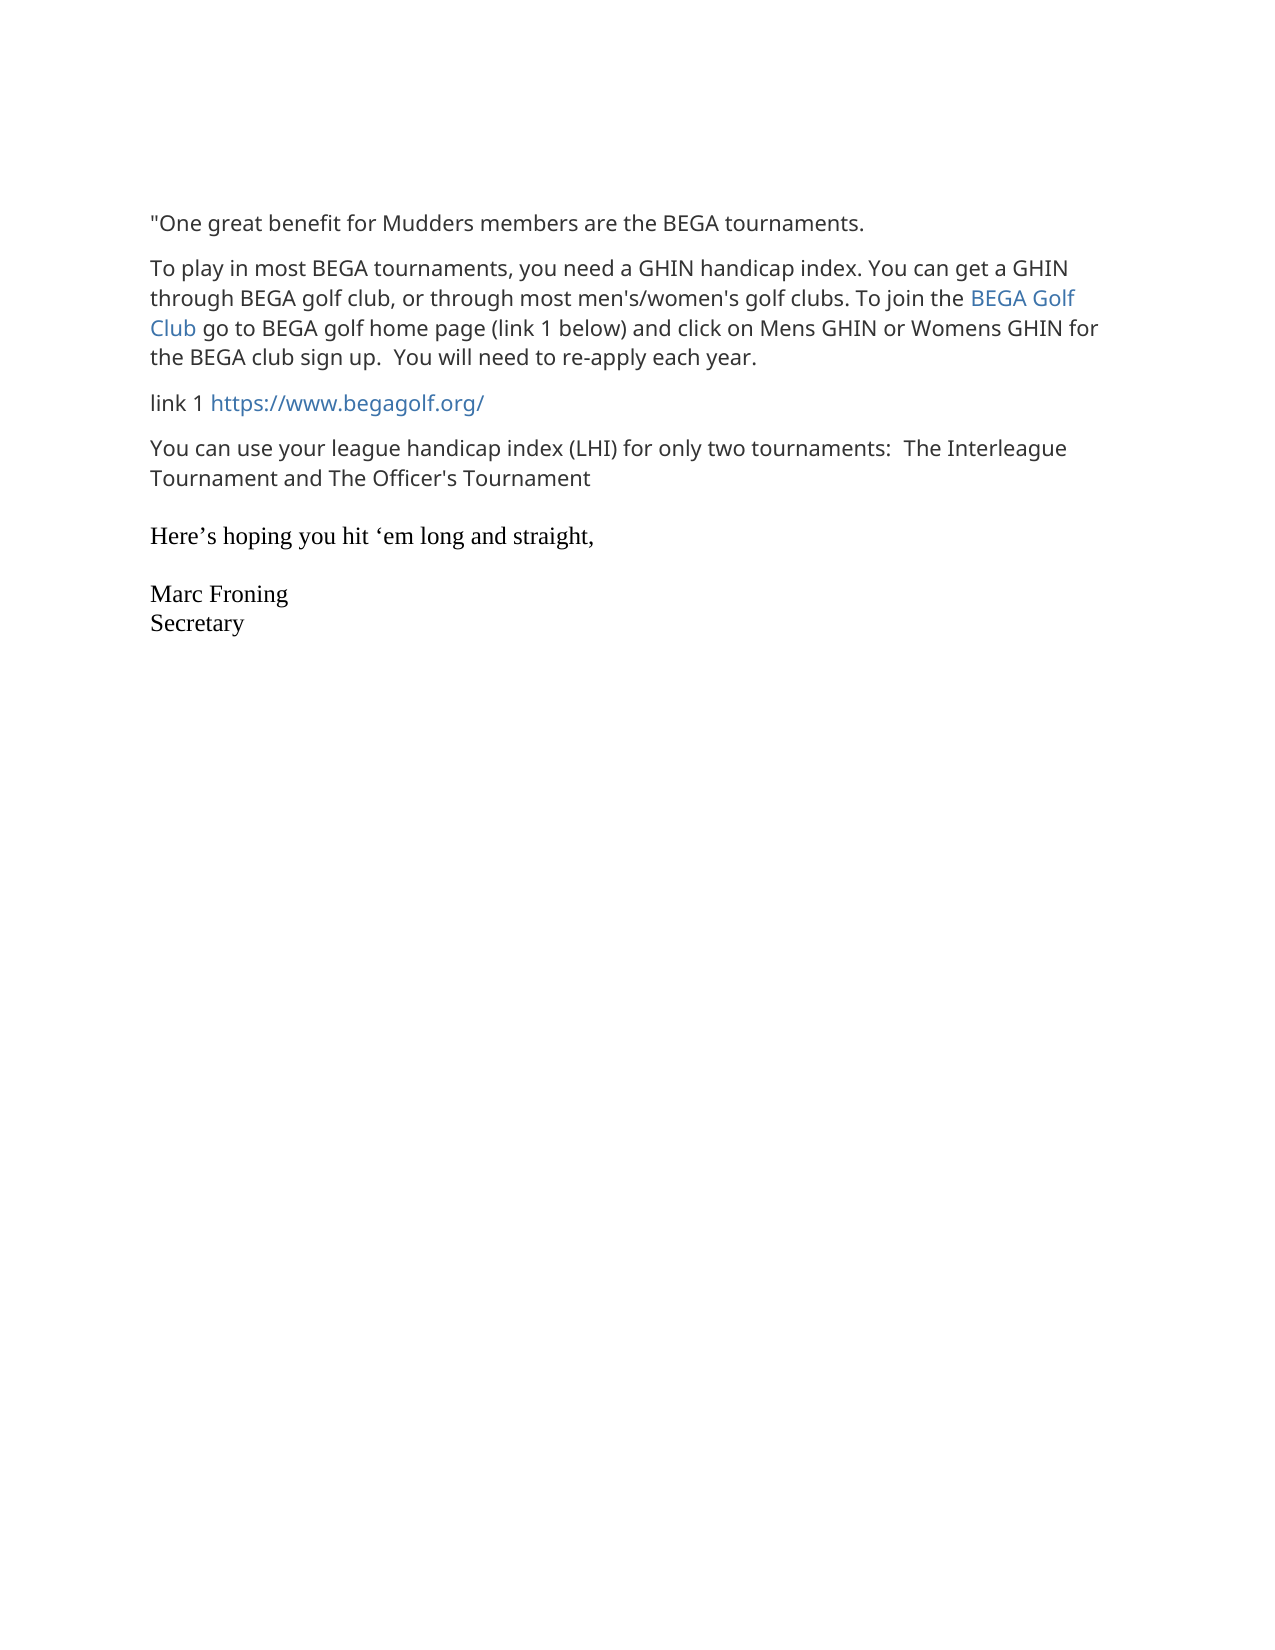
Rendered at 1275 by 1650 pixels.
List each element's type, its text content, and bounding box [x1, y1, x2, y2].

text Secretary [150, 608, 1050, 636]
text Marc Froning [150, 579, 1050, 608]
text You can use your league handicap index (LHI) for only two tournaments: The Interleague Tournament and The Officer's Tournament [150, 433, 1125, 493]
text Here’s hoping you hit ‘em long and straight, [150, 521, 1050, 550]
text To play in most BEGA tournaments, you need a GHIN handicap index. You can get a GHIN through BEGA golf club, or through most men's/women's golf clubs. To join the BEGA Golf Club go to BEGA golf home page (link 1 below) and click on Mens GHIN or Womens GHIN for the BEGA club sign up. You will need to re-apply each year. [150, 253, 1125, 372]
text link 1 https://www.begagolf.org/ [150, 388, 1125, 417]
text "One great benefit for Mudders members are the BEGA tournaments. [150, 207, 1125, 237]
